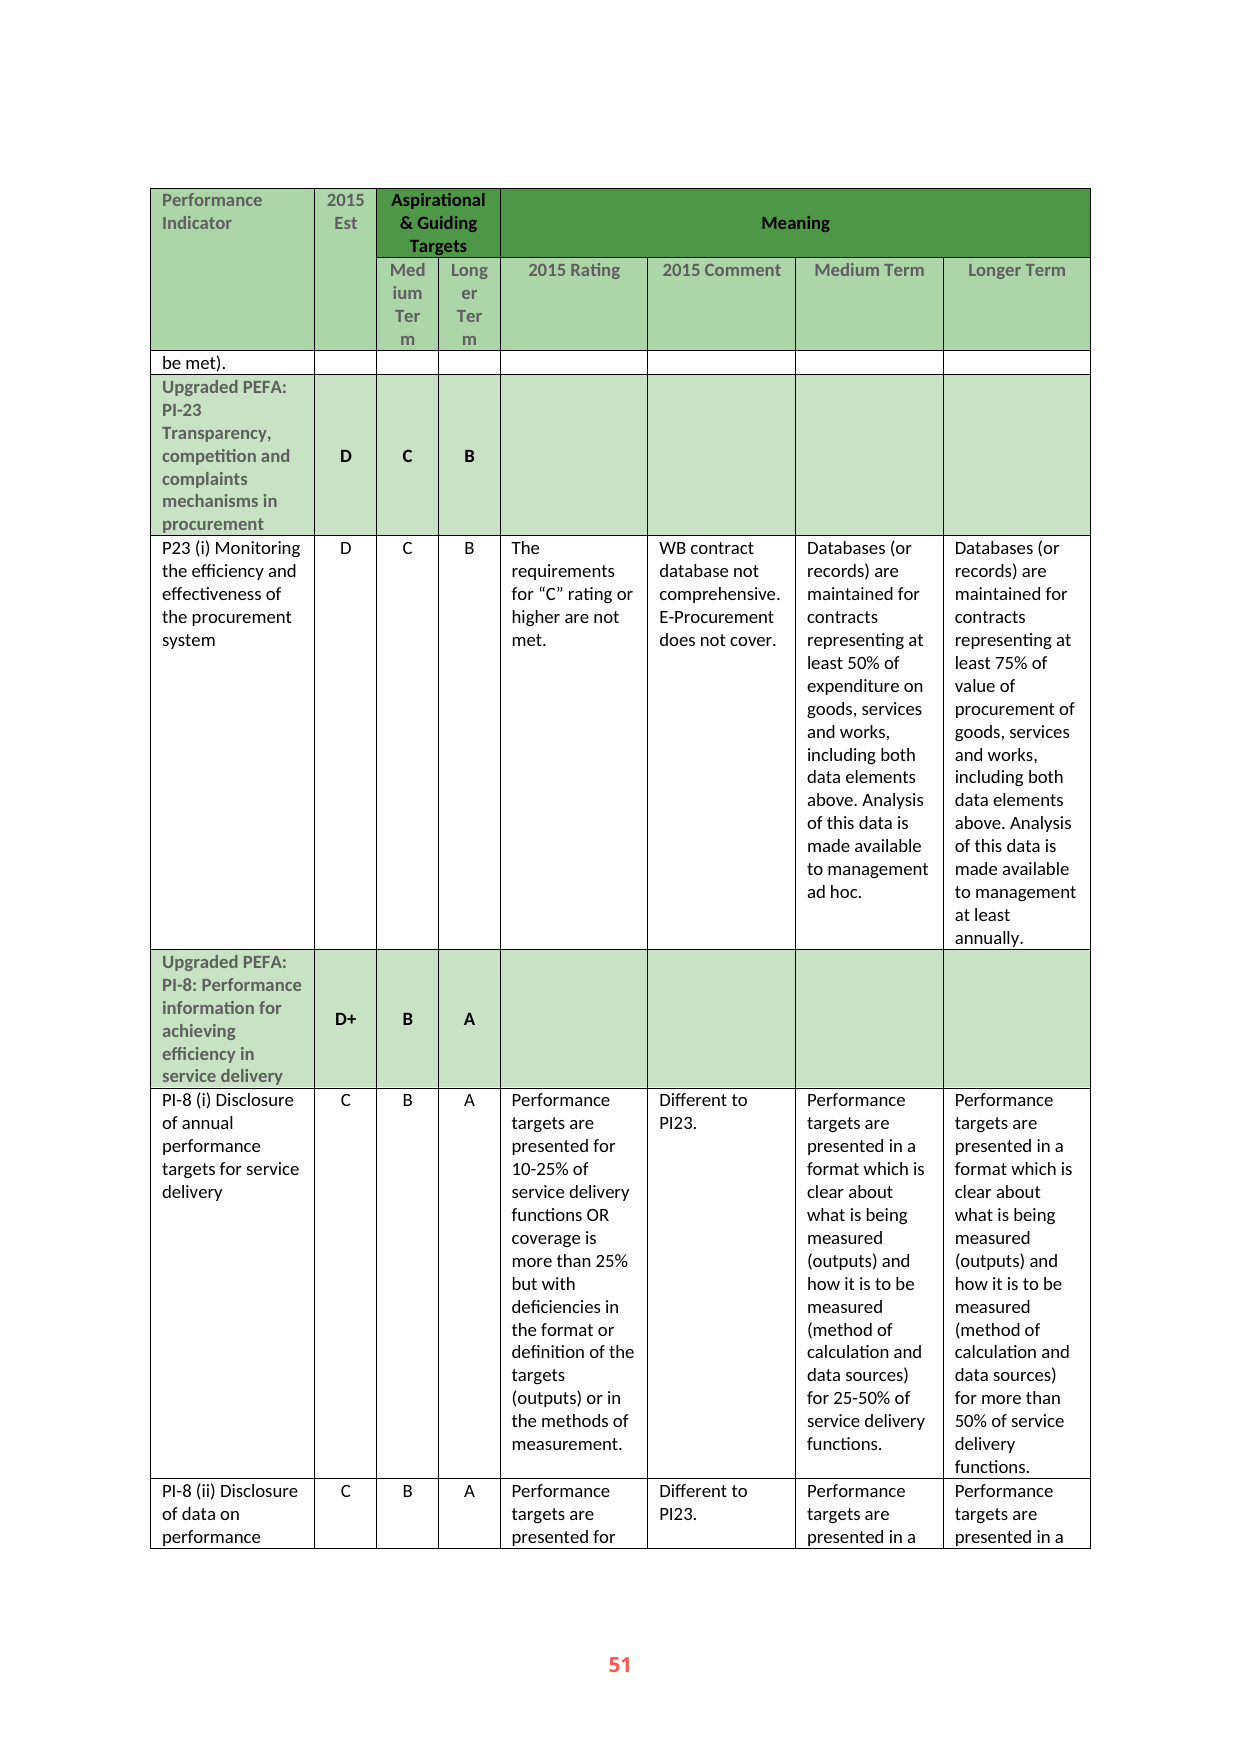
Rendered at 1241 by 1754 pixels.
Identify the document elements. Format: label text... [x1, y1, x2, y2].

table_cell B [377, 950, 438, 1087]
table_cell [796, 375, 943, 535]
table_cell Different to PI23. [648, 1089, 795, 1478]
table_cell C [315, 1479, 376, 1548]
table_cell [151, 1479, 314, 1548]
table_cell Longer Term [439, 258, 500, 350]
table_cell A [439, 1089, 500, 1478]
table_header Performance Indicator [151, 189, 314, 350]
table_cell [796, 1479, 943, 1548]
table_cell B [439, 536, 500, 949]
table_cell D+ [315, 950, 376, 1087]
table_cell D [315, 375, 376, 535]
table_cell B [377, 1089, 438, 1478]
table_cell A [439, 950, 500, 1087]
table_cell D [315, 536, 376, 949]
table_cell C [315, 1089, 376, 1478]
table_cell Different to PI23. [648, 1479, 795, 1548]
table_cell 2015 Rating [501, 258, 647, 350]
table_header Meaning [501, 189, 1090, 257]
table_header Aspirational & Guiding Targets [377, 189, 500, 257]
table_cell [648, 351, 795, 374]
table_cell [501, 351, 647, 374]
table_cell A [439, 351, 500, 374]
table_cell Upgraded PEFA: PI-23 Transparency, competition and complaints mechanisms in procurement [151, 375, 314, 535]
table_cell Databases (or records) are maintained for contracts representing at least 75% of value of procurement of goods, services and works, including both data elements above. Analysis of this data is made available to management at least annually. [944, 536, 1090, 949]
table_cell 2015 Comment [648, 258, 795, 350]
table_header 2015 Est [315, 189, 376, 350]
table_cell B [377, 1479, 438, 1548]
table_cell Longer Term [944, 258, 1090, 350]
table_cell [944, 351, 1090, 374]
table_cell Databases (or records) are maintained for contracts representing at least 50% of expenditure on goods, services and works, including both data elements above. Analysis of this data is made available to management ad hoc. [796, 536, 943, 949]
table_cell [501, 375, 647, 535]
table_cell WB contract database not comprehensive. E-Procurement does not cover. [648, 536, 795, 949]
table_cell D [315, 351, 376, 374]
table_cell [648, 950, 795, 1087]
table_cell Medium Term [796, 258, 943, 350]
table_cell [501, 950, 647, 1087]
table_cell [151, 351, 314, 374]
table_cell [648, 375, 795, 535]
table_cell P23 (i) Monitoring the efficiency and effectiveness of the procurement system [151, 536, 314, 949]
table_cell Upgraded PEFA: PI-8: Performance information for achieving efficiency in service delivery [151, 950, 314, 1087]
table_cell [944, 375, 1090, 535]
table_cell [501, 1479, 647, 1548]
table_cell B [377, 351, 438, 374]
table_cell B [439, 375, 500, 535]
table_cell A [439, 1479, 500, 1548]
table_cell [944, 1479, 1090, 1548]
table_cell PI-8 (i) Disclosure of annual performance targets for service delivery [151, 1089, 314, 1478]
table_cell C [377, 375, 438, 535]
table_cell The requirements for “C” rating or higher are not met. [501, 536, 647, 949]
table_cell C [377, 536, 438, 949]
table_cell [796, 950, 943, 1087]
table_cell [796, 351, 943, 374]
table_cell [944, 950, 1090, 1087]
table_cell Medium Term [377, 258, 438, 350]
